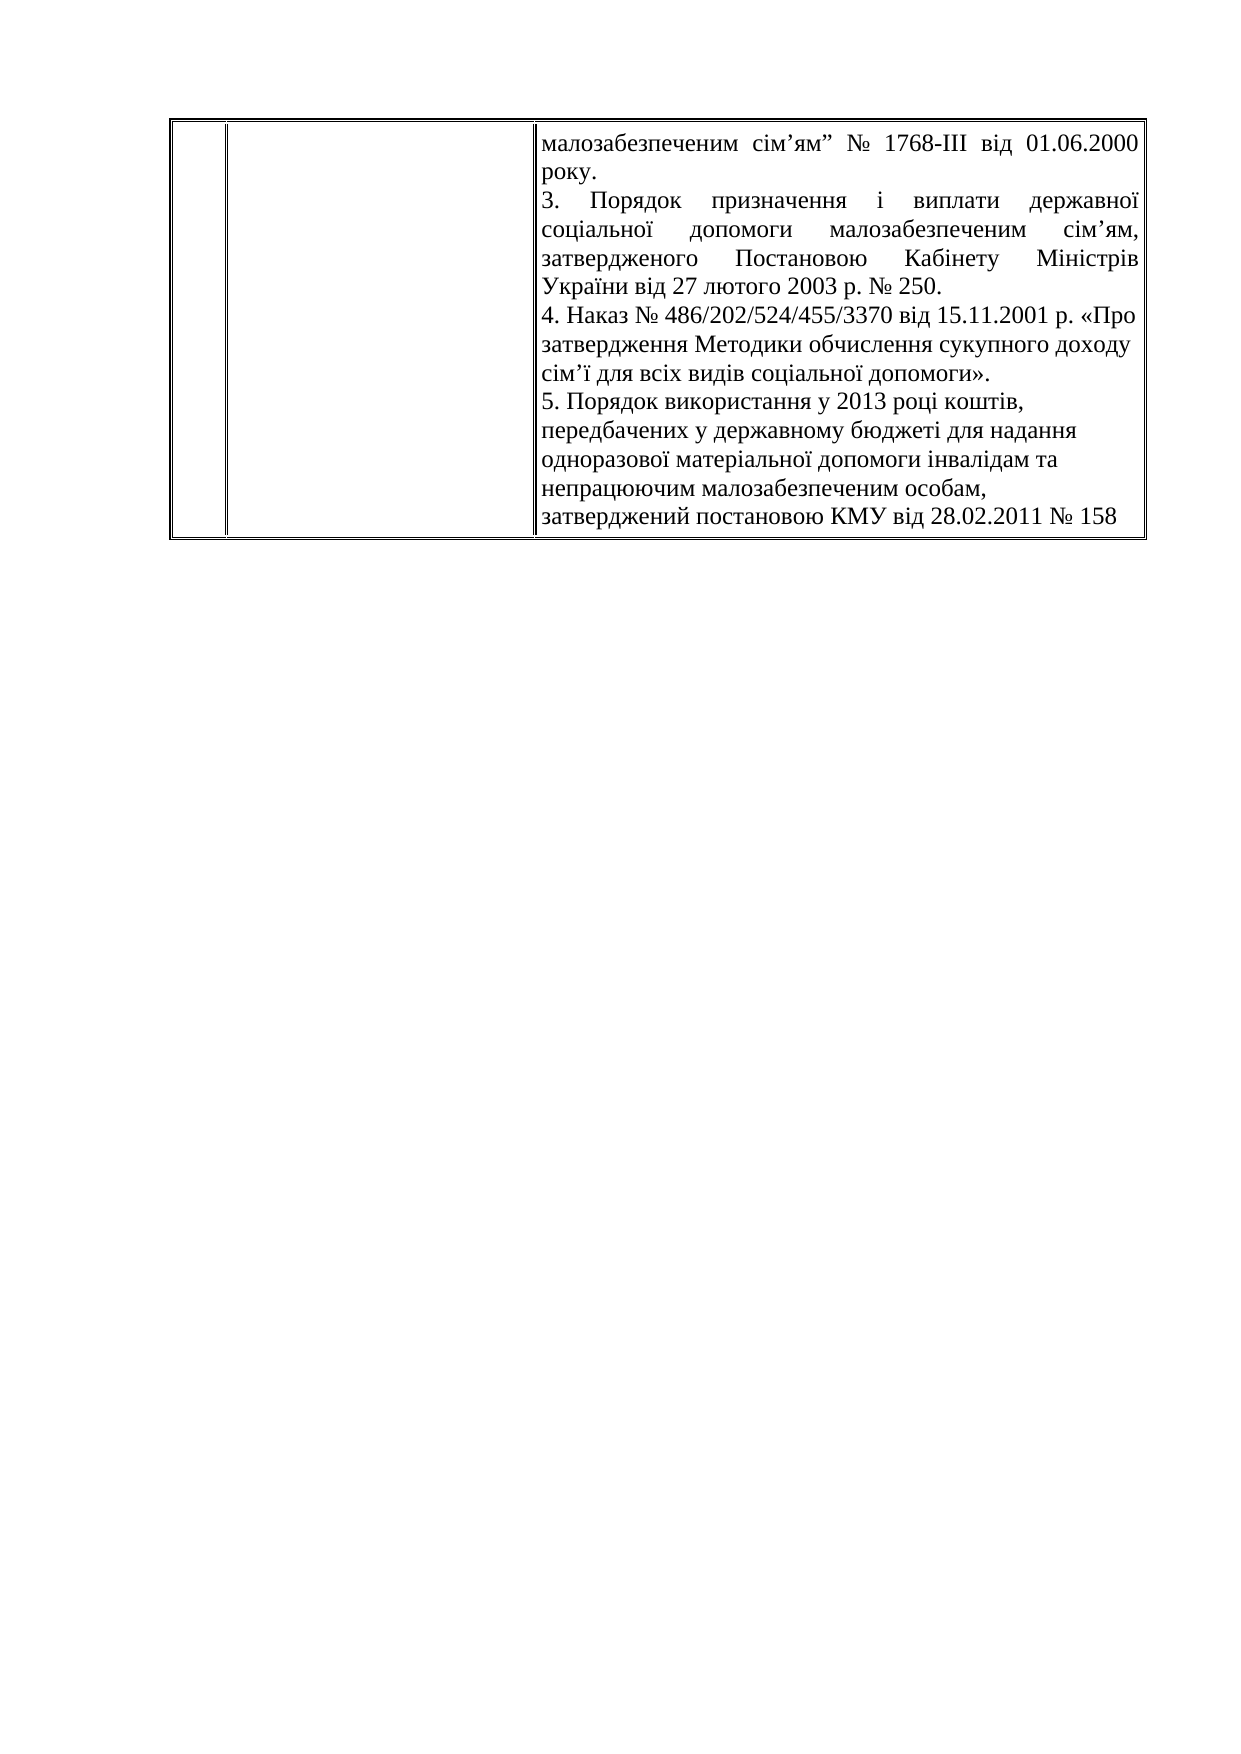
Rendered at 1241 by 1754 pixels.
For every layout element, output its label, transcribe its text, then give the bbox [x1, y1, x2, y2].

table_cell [226, 120, 535, 536]
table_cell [535, 122, 1144, 536]
table_cell 7. [173, 122, 226, 536]
